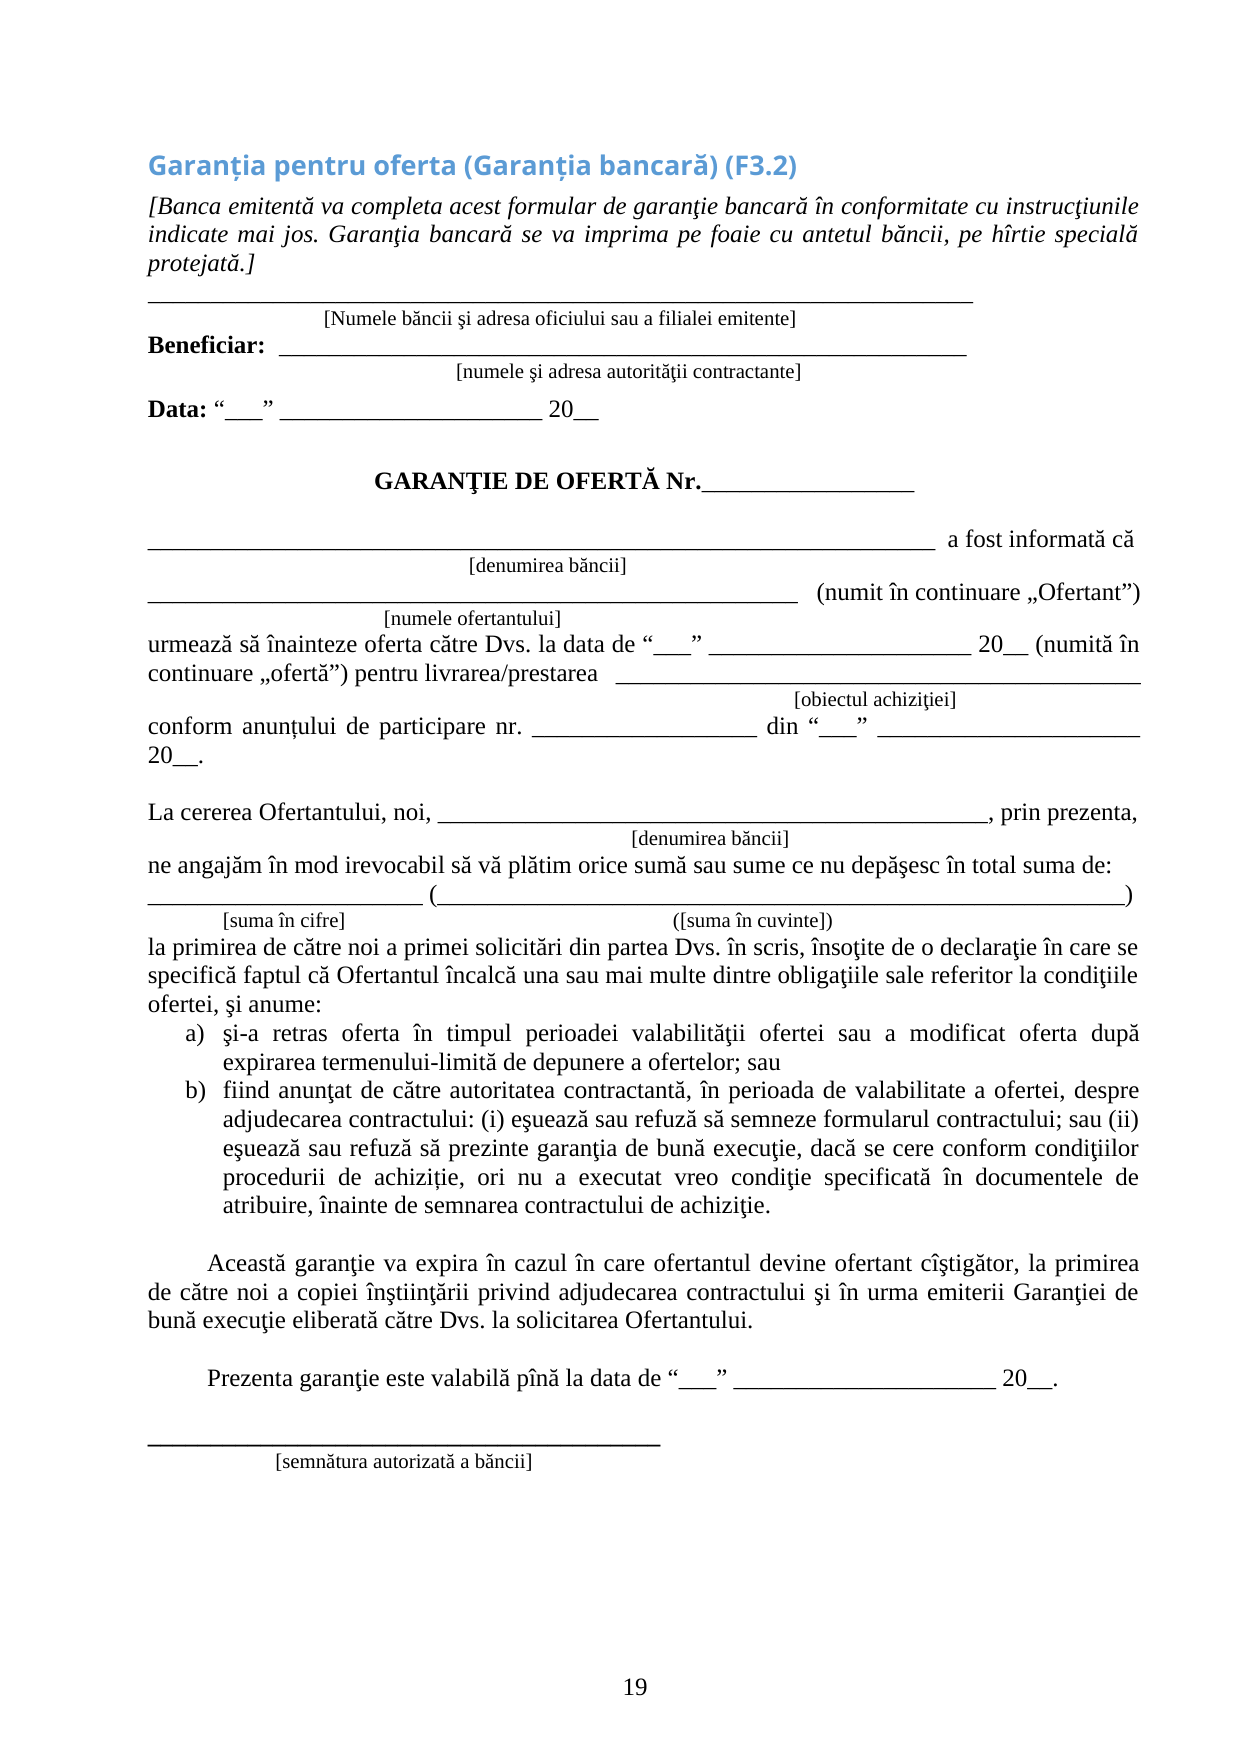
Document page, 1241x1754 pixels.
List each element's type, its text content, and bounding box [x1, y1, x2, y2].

table_cell Garanţia pentru oferta (Garanția bancară) (F3.2) [136, 118, 1151, 191]
table_cell [Banca emitentă va completa acest formular de garanţie bancară în conformitate cu instrucţiunile indicate mai jos. Garanţia bancară se va imprima pe foaie cu antetul băncii, pe hîrtie specială protejată.] __________________________________________________________________ [Numele băncii şi adresa oficiului sau a filialei emitente] Beneficiar: _______________________________________________________ [numele şi adresa autorităţii contractante] Data: “___” _____________________ 20__ GARANŢIE DE OFERTĂ Nr._________________ _______________________________________________________________ a fost informată că [denumirea băncii] ____________________________________________________ (numit în continuare „Ofertant”) [numele ofertantului] urmează să înainteze oferta către Dvs. la data de “___” _____________________ 20__ (numită în continuare „ofertă”) pentru livrarea/prestarea __________________________________________ [obiectul achiziţiei] conform anunțului de participare nr. __________________ din “___” _____________________ 20__. La cererea Ofertantului, noi, ____________________________________________, prin prezenta, [denumirea băncii] ne angajăm în mod irevocabil să vă plătim orice sumă sau sume ce nu depăşesc în total suma de: ______________________ (_______________________________________________________) [suma în cifre] ([suma în cuvinte]) la primirea de către noi a primei solicitări din partea Dvs. în scris, însoţite de o declaraţie în care se specifică faptul că Ofertantul încalcă una sau mai multe dintre obligaţiile sale referitor la condiţiile ofertei, şi anume: şi-a retras oferta în timpul perioadei valabilităţii ofertei sau a modificat oferta după expirarea termenului-limită de depunere a ofertelor; sau fiind anunţat de către autoritatea contractantă, în perioada de valabilitate a ofertei, despre adjudecarea contractului: (i) eşuează sau refuză să semneze formularul contractului; sau (ii) eşuează sau refuză să prezinte garanţia de bună execuţie, dacă se cere conform condiţiilor procedurii de achiziție, ori nu a executat vreo condiţie specificată în documentele de atribuire, înainte de semnarea contractului de achiziţie. Această garanţie va expira în cazul în care ofertantul devine ofertant cîştigător, la primirea de către noi a copiei înştiinţării privind adjudecarea contractului şi în urma emiterii Garanţiei de bună execuţie eliberată către Dvs. la solicitarea Ofertantului. Prezenta garanţie este valabilă pînă la data de “___” _____________________ 20__. _________________________________________ [semnătura autorizată a băncii] [136, 191, 1151, 1473]
